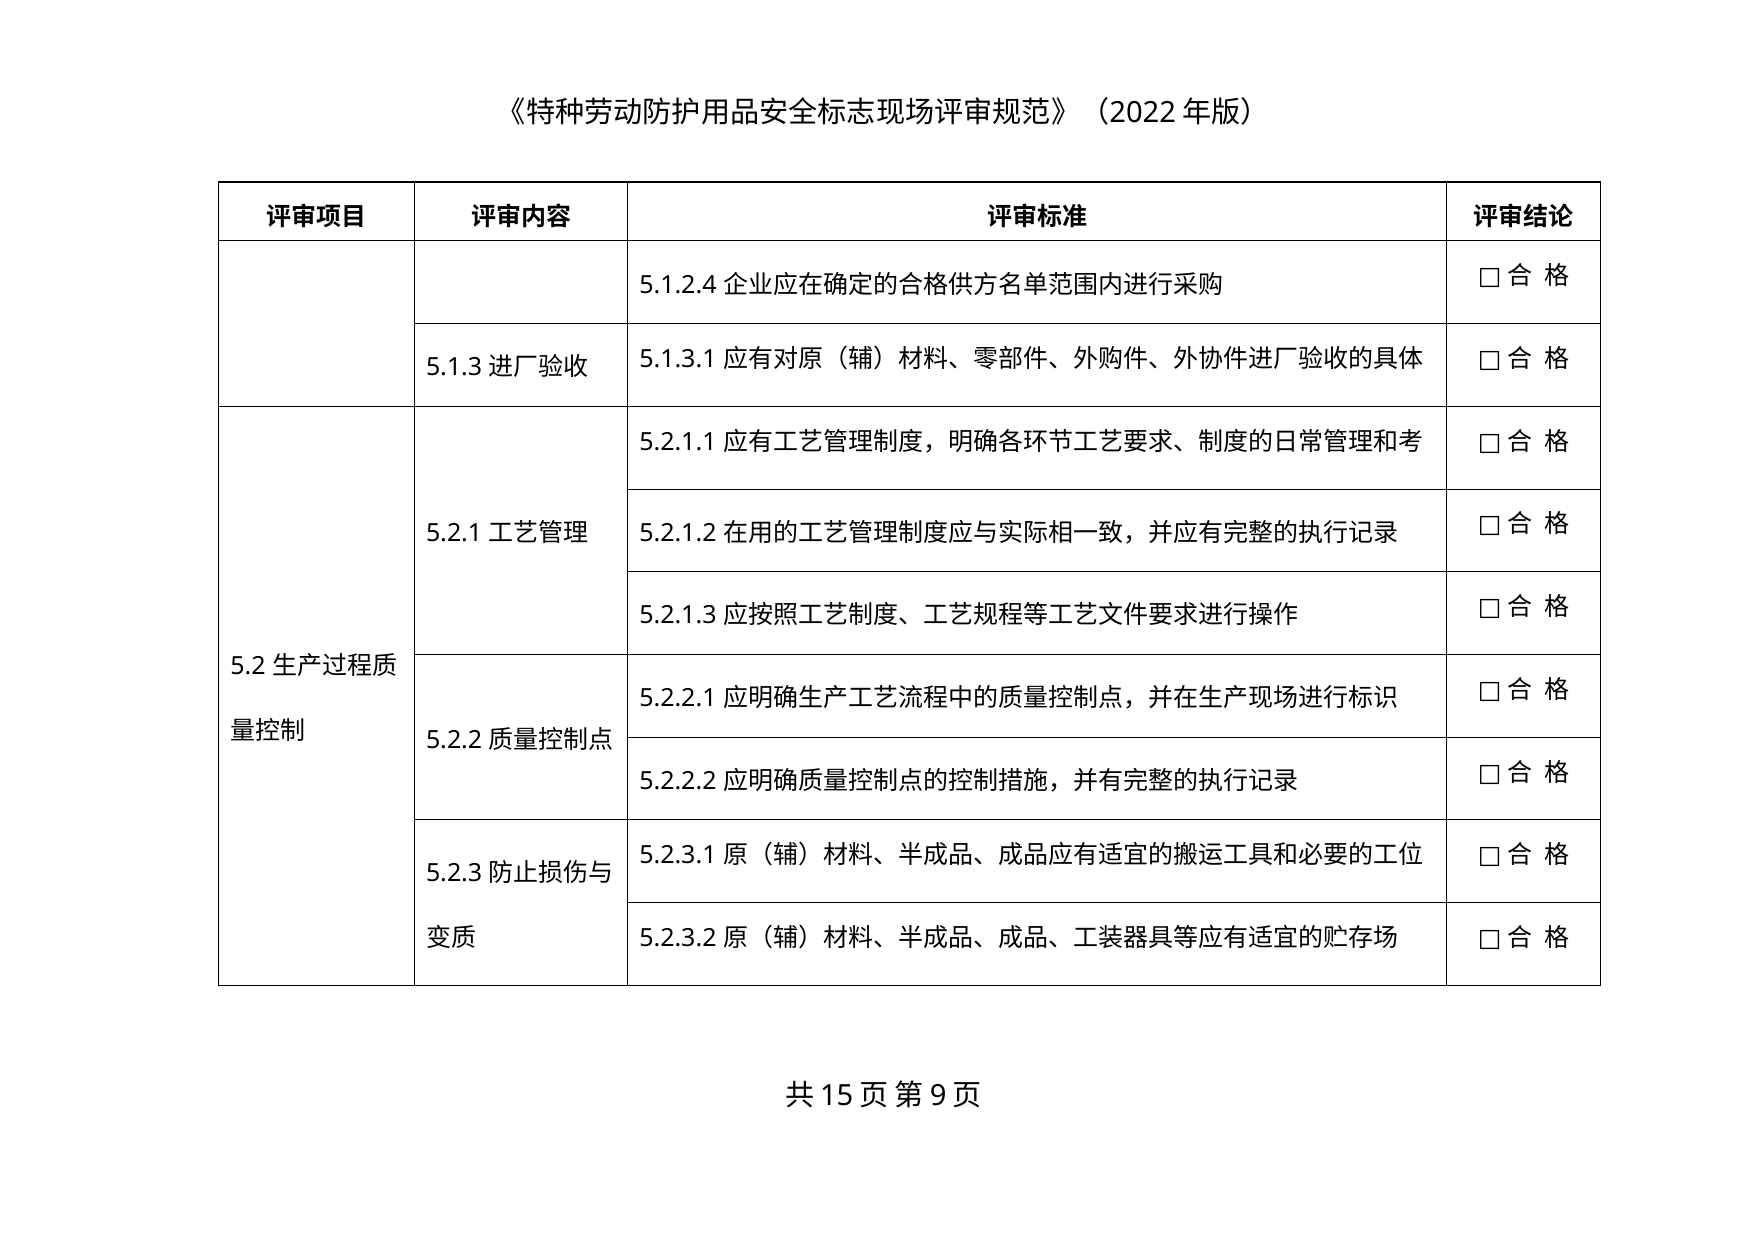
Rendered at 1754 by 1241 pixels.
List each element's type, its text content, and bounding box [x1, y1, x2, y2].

table_cell □ 合 格 □ 不合格 [1447, 241, 1600, 323]
table_header 评审项目 [219, 183, 414, 240]
table_cell 5.2.2.1 应明确生产工艺流程中的质量控制点，并在生产现场进行标识 [628, 655, 1446, 737]
table_cell 5.2.2.2 应明确质量控制点的控制措施，并有完整的执行记录 [628, 738, 1446, 819]
table_cell □ 合 格 □ 不合格 [1447, 324, 1600, 406]
table_cell 5.1.3 进厂验收 [415, 324, 627, 406]
table_header 评审内容 [415, 183, 627, 240]
table_header 评审结论 [1447, 183, 1600, 240]
table_cell □ 合 格 □ 不合格 [1447, 903, 1600, 985]
table_header 评审标准 [628, 183, 1446, 240]
table_cell □ 合 格 □ 不合格 [1447, 820, 1600, 902]
table_cell 5.2.1.1 应有工艺管理制度，明确各环节工艺要求、制度的日常管理和考核办法 [628, 407, 1446, 488]
table_cell 5.2.1.2 在用的工艺管理制度应与实际相一致，并应有完整的执行记录 [628, 490, 1446, 571]
table_cell 5.2.1 工艺管理 [415, 407, 627, 654]
table_cell 5.2.3.1 原（辅）材料、半成品、成品应有适宜的搬运工具和必要的工位器具，并采取相应的防护措施 [628, 820, 1446, 902]
table_cell □ 合 格 □ 不合格 [1447, 407, 1600, 488]
table_cell □ 合 格 □ 不合格 [1447, 490, 1600, 571]
table_cell 5.2.3 防止损伤与变质 [415, 820, 627, 985]
table_cell 5.2.3.2 原（辅）材料、半成品、成品、工装器具等应有适宜的贮存场所，并按规定放置，防止出现损伤或变质 [628, 903, 1446, 985]
table_cell 5.2.2 质量控制点 [415, 655, 627, 819]
table_cell 5.1.3.1 应有对原（辅）材料、零部件、外购件、外协件进厂验收的具体规定，并应有完整的执行记录 [628, 324, 1446, 406]
table_cell 5.1.2.4 企业应在确定的合格供方名单范围内进行采购 [628, 241, 1446, 323]
table_cell □ 合 格 □ 不合格 [1447, 655, 1600, 737]
table_cell □ 合 格 □ 不合格 [1447, 572, 1600, 654]
table_cell 5.2.1.3 应按照工艺制度、工艺规程等工艺文件要求进行操作 [628, 572, 1446, 654]
table_cell □ 合 格 □ 不合格 [1447, 738, 1600, 819]
table_cell 5.2 生产过程质量控制 [219, 407, 414, 985]
